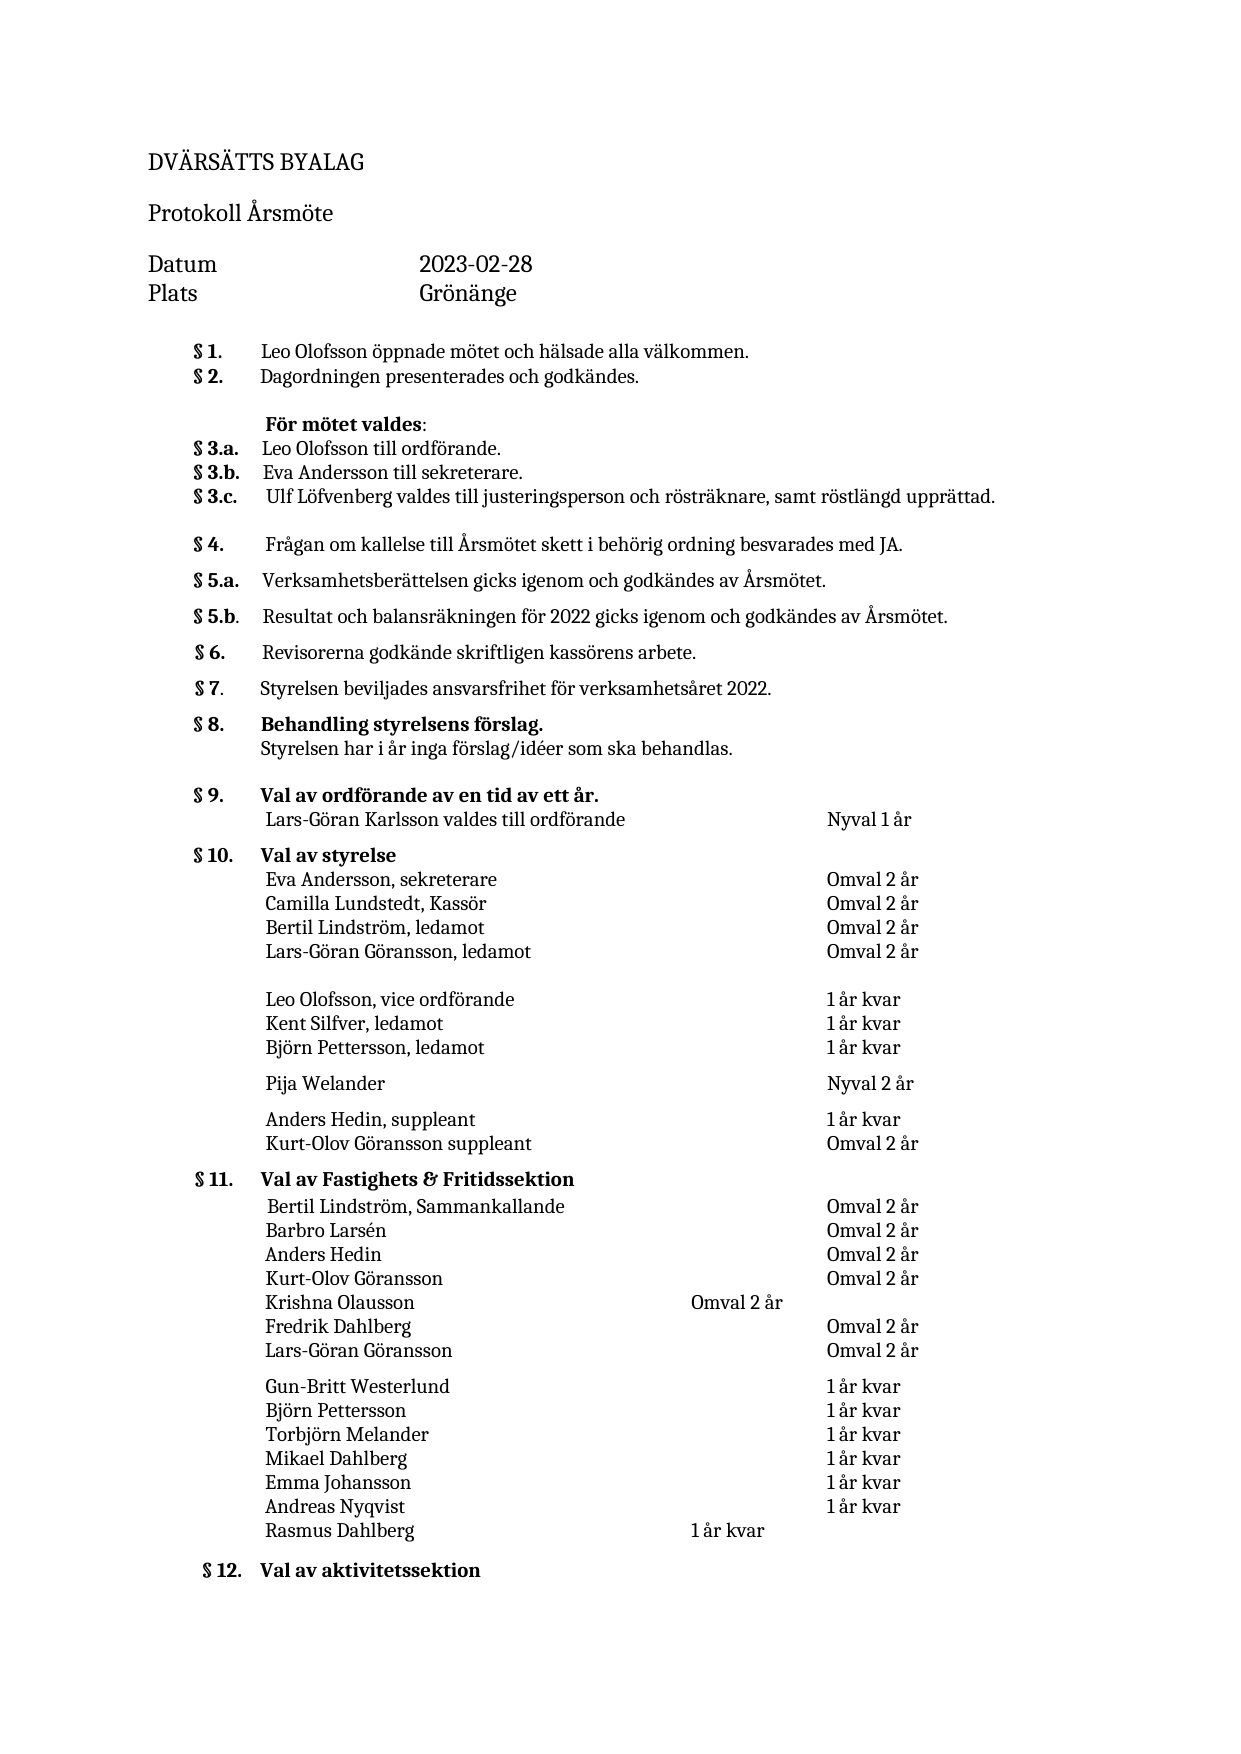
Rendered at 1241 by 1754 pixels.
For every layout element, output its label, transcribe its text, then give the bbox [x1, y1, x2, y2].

text Datum 2023-02-28 [148, 250, 1093, 279]
text Krishna Olausson Omval 2 år [192, 1291, 1093, 1315]
text Barbro Larsén Omval 2 år [192, 1219, 1093, 1243]
text § 3.c. Ulf Löfvenberg valdes till justeringsperson och rösträknare, samt röstlängd upprättad. [192, 485, 1093, 509]
text Lars-Göran Göransson Omval 2 år [251, 1339, 1093, 1363]
text § 3.a. Leo Olofsson till ordförande. [192, 437, 1093, 461]
text Camilla Lundstedt, Kassör Omval 2 år [192, 892, 1093, 916]
text Mikael Dahlberg 1 år kvar [251, 1447, 1093, 1471]
text § 12. Val av aktivitetssektion [148, 1559, 1093, 1583]
text § 6. Revisorerna godkände skriftligen kassörens arbete. [148, 640, 1093, 664]
text § 11. Val av Fastighets & Fritidssektion [148, 1167, 1093, 1191]
text § 4. Frågan om kallelse till Årsmötet skett i behörig ordning besvarades med JA. [192, 533, 1093, 557]
text § 5.b. Resultat och balansräkningen för 2022 gicks igenom och godkändes av Årsmötet. [192, 604, 1093, 628]
text Anders Hedin, suppleant 1 år kvar [148, 1108, 1093, 1132]
text Pija Welander Nyval 2 år [192, 1072, 1093, 1096]
text Leo Olofsson, vice ordförande 1 år kvar [192, 988, 1093, 1012]
text Fredrik Dahlberg Omval 2 år [251, 1315, 1093, 1339]
text Björn Pettersson 1 år kvar [192, 1399, 1093, 1423]
text § 3.b. Eva Andersson till sekreterare. [192, 461, 1093, 485]
text För mötet valdes: [148, 413, 1093, 437]
text Rasmus Dahlberg 1 år kvar [251, 1518, 1093, 1542]
text Andreas Nyqvist 1 år kvar [251, 1494, 1093, 1518]
text Styrelsen har i år inga förslag/idéer som ska behandlas. [148, 736, 1093, 760]
text Torbjörn Melander 1 år kvar [192, 1423, 1093, 1447]
text Kurt-Olov Göransson suppleant Omval 2 år [192, 1132, 1093, 1156]
text Kent Silfver, ledamot 1 år kvar [192, 1012, 1093, 1036]
text § 5.a. Verksamhetsberättelsen gicks igenom och godkändes av Årsmötet. [192, 568, 1093, 592]
text Bertil Lindström, ledamot Omval 2 år [192, 916, 1093, 940]
text § 7. Styrelsen beviljades ansvarsfrihet för verksamhetsåret 2022. [148, 676, 1093, 700]
text § 9. Val av ordförande av en tid av ett år. [148, 784, 1093, 808]
text Kurt-Olov Göransson Omval 2 år [192, 1267, 1093, 1291]
text § 10. Val av styrelse [148, 844, 1093, 868]
text § 2. Dagordningen presenterades och godkändes. [192, 365, 1093, 389]
text DVÄRSÄTTS BYALAG [148, 148, 1093, 176]
text Protokoll Årsmöte [148, 199, 1093, 227]
text Eva Andersson, sekreterare Omval 2 år [192, 868, 1093, 892]
text Lars-Göran Karlsson valdes till ordförande Nyval 1 år [192, 808, 1093, 832]
text § 1. Leo Olofsson öppnade mötet och hälsade alla välkommen. [192, 336, 1093, 365]
text Emma Johansson 1 år kvar [251, 1471, 1093, 1494]
text Gun-Britt Westerlund 1 år kvar [192, 1375, 1093, 1399]
text Lars-Göran Göransson, ledamot Omval 2 år [192, 940, 1093, 964]
text Anders Hedin Omval 2 år [192, 1243, 1093, 1267]
text Plats Grönänge [148, 279, 1093, 307]
text § 8. Behandling styrelsens förslag. [148, 712, 1093, 736]
text Björn Pettersson, ledamot 1 år kvar [192, 1036, 1093, 1060]
text Bertil Lindström, Sammankallande Omval 2 år [148, 1195, 1093, 1219]
